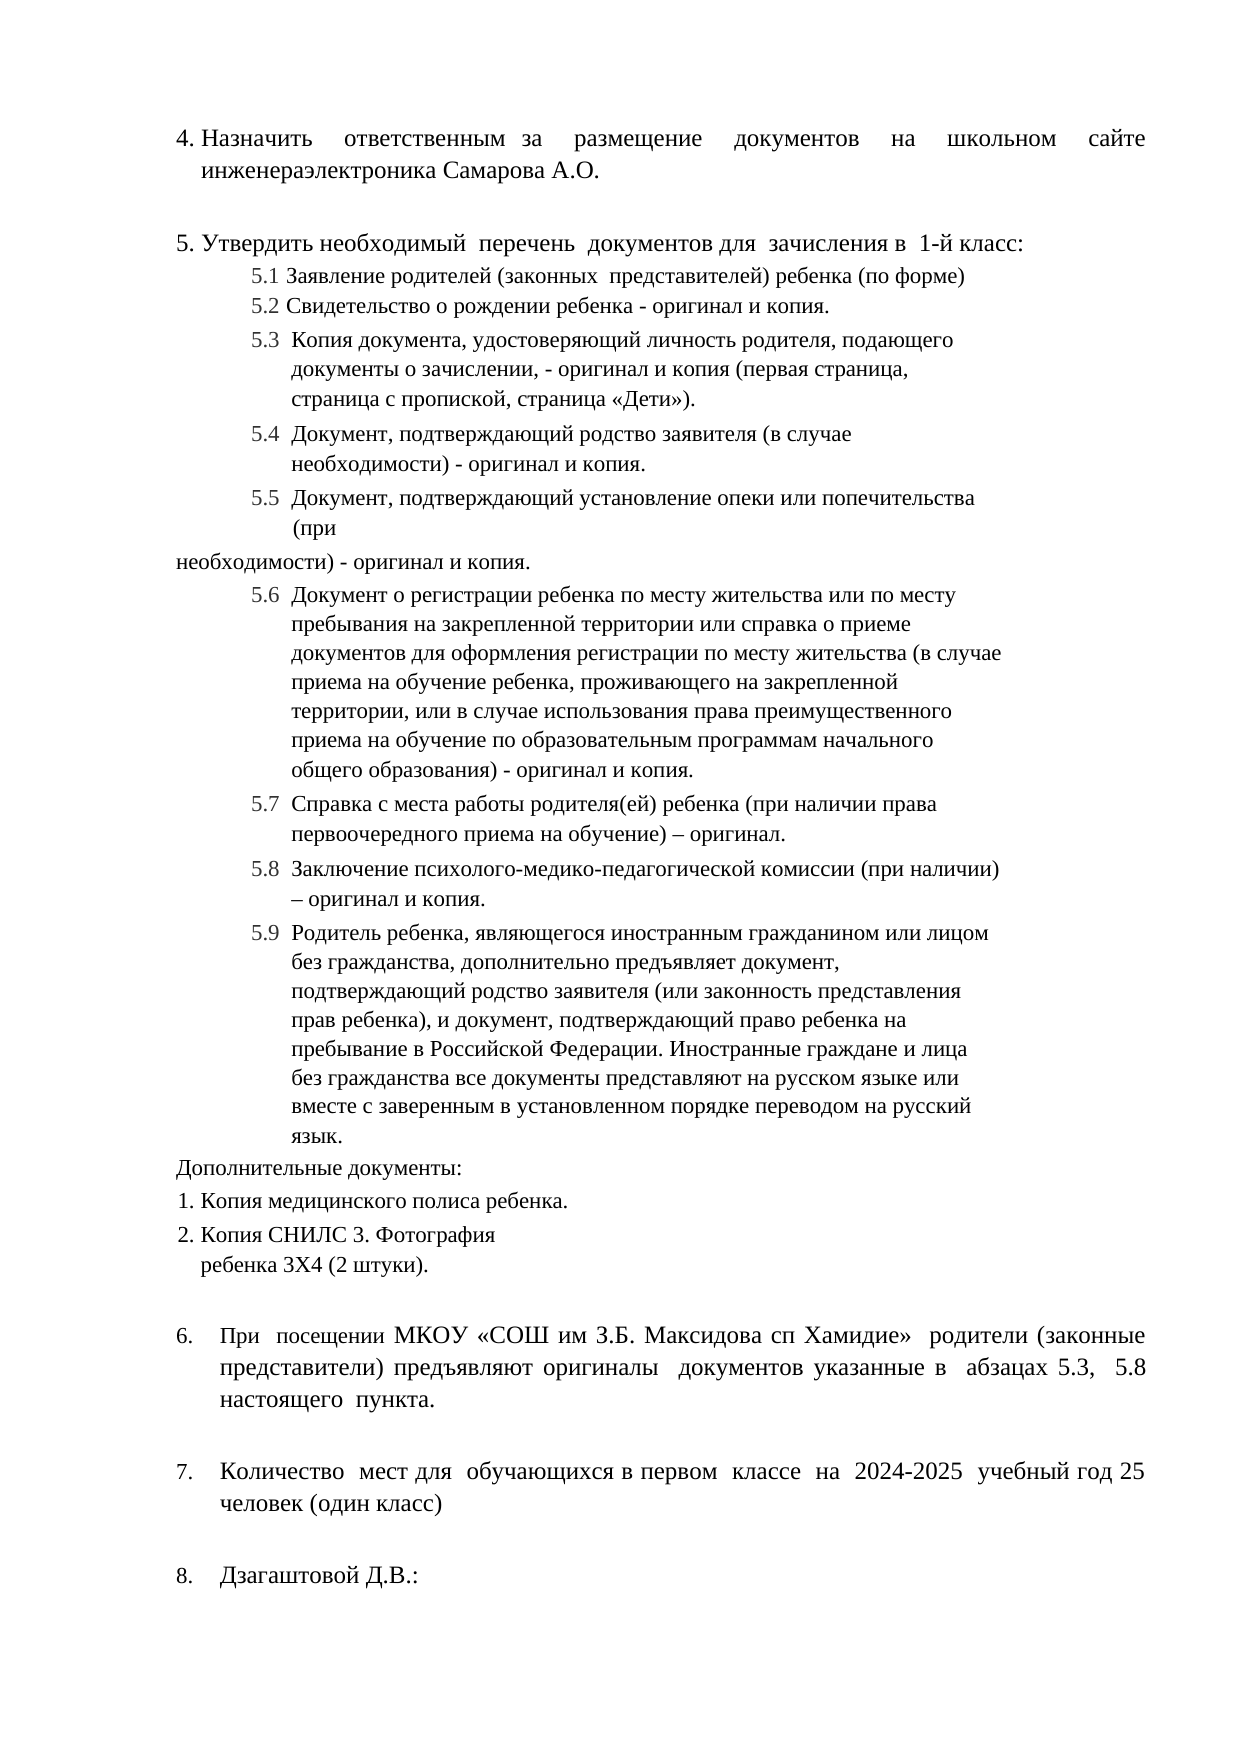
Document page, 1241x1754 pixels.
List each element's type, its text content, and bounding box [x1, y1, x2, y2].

list Копия медицинского полиса ребенка. [177, 1187, 569, 1214]
text (при [293, 514, 1003, 541]
list Копия СНИЛС 3. Фотография ребенка 3Х4 (2 штуки). [177, 1221, 569, 1278]
list Назначить ответственным за размещение документов на школьном сайте инженераэлектроника Самарова А.О. [176, 123, 1147, 184]
list Справка с места работы родителя(ей) ребенка (при наличии права первоочередного приема на обучение) – оригинал. [251, 790, 1003, 847]
text необходимости) - оригинал и копия. [176, 548, 1003, 574]
list Документ, подтверждающий установление опеки или попечительства [251, 484, 1003, 510]
list Дзагаштовой Д.В.: [176, 1560, 1147, 1589]
list Количество мест для обучающихся в первом классе на 2024-2025 учебный год 25 человек (один класс) [176, 1456, 1147, 1517]
list При посещении МКОУ «СОШ им З.Б. Максидова сп Хамидие» родители (законные представители) предъявляют оригиналы документов указанные в абзацах 5.3, 5.8 настоящего пункта. [176, 1320, 1147, 1413]
list Утвердить необходимый перечень документов для зачисления в 1-й класс: [176, 228, 1147, 257]
list Документ, подтверждающий родство заявителя (в случае необходимости) - оригинал и копия. [251, 419, 1003, 477]
text 5.1 Заявление родителей (законных представителей) ребенка (по форме) 5.2 Свидетельство о рождении ребенка - оригинал и копия. [251, 262, 1003, 319]
list Заключение психолого-медико-педагогической комиссии (при наличии) – оригинал и копия. [251, 854, 1003, 912]
text Дополнительные документы: [176, 1154, 1003, 1180]
list Родитель ребенка, являющегося иностранным гражданином или лицом без гражданства, дополнительно предъявляет документ, подтверждающий родство заявителя (или законность представления прав ребенка), и документ, подтверждающий право ребенка на пребывание в Российской Федерации. Иностранные граждане и лица без гражданства все документы представляют на русском языке или вместе с заверенным в установленном порядке переводом на русский язык. [251, 919, 1003, 1150]
list Копия документа, удостоверяющий личность родителя, подающего документы о зачислении, - оригинал и копия (первая страница, страница с пропиской, страница «Дети»). [251, 326, 1003, 412]
list Документ о регистрации ребенка по месту жительства или по месту пребывания на закрепленной территории или справка о приеме документов для оформления регистрации по месту жительства (в случае приема на обучение ребенка, проживающего на закрепленной территории, или в случае использования права преимущественного приема на обучение по образовательным программам начального общего образования) - оригинал и копия. [251, 581, 1003, 783]
